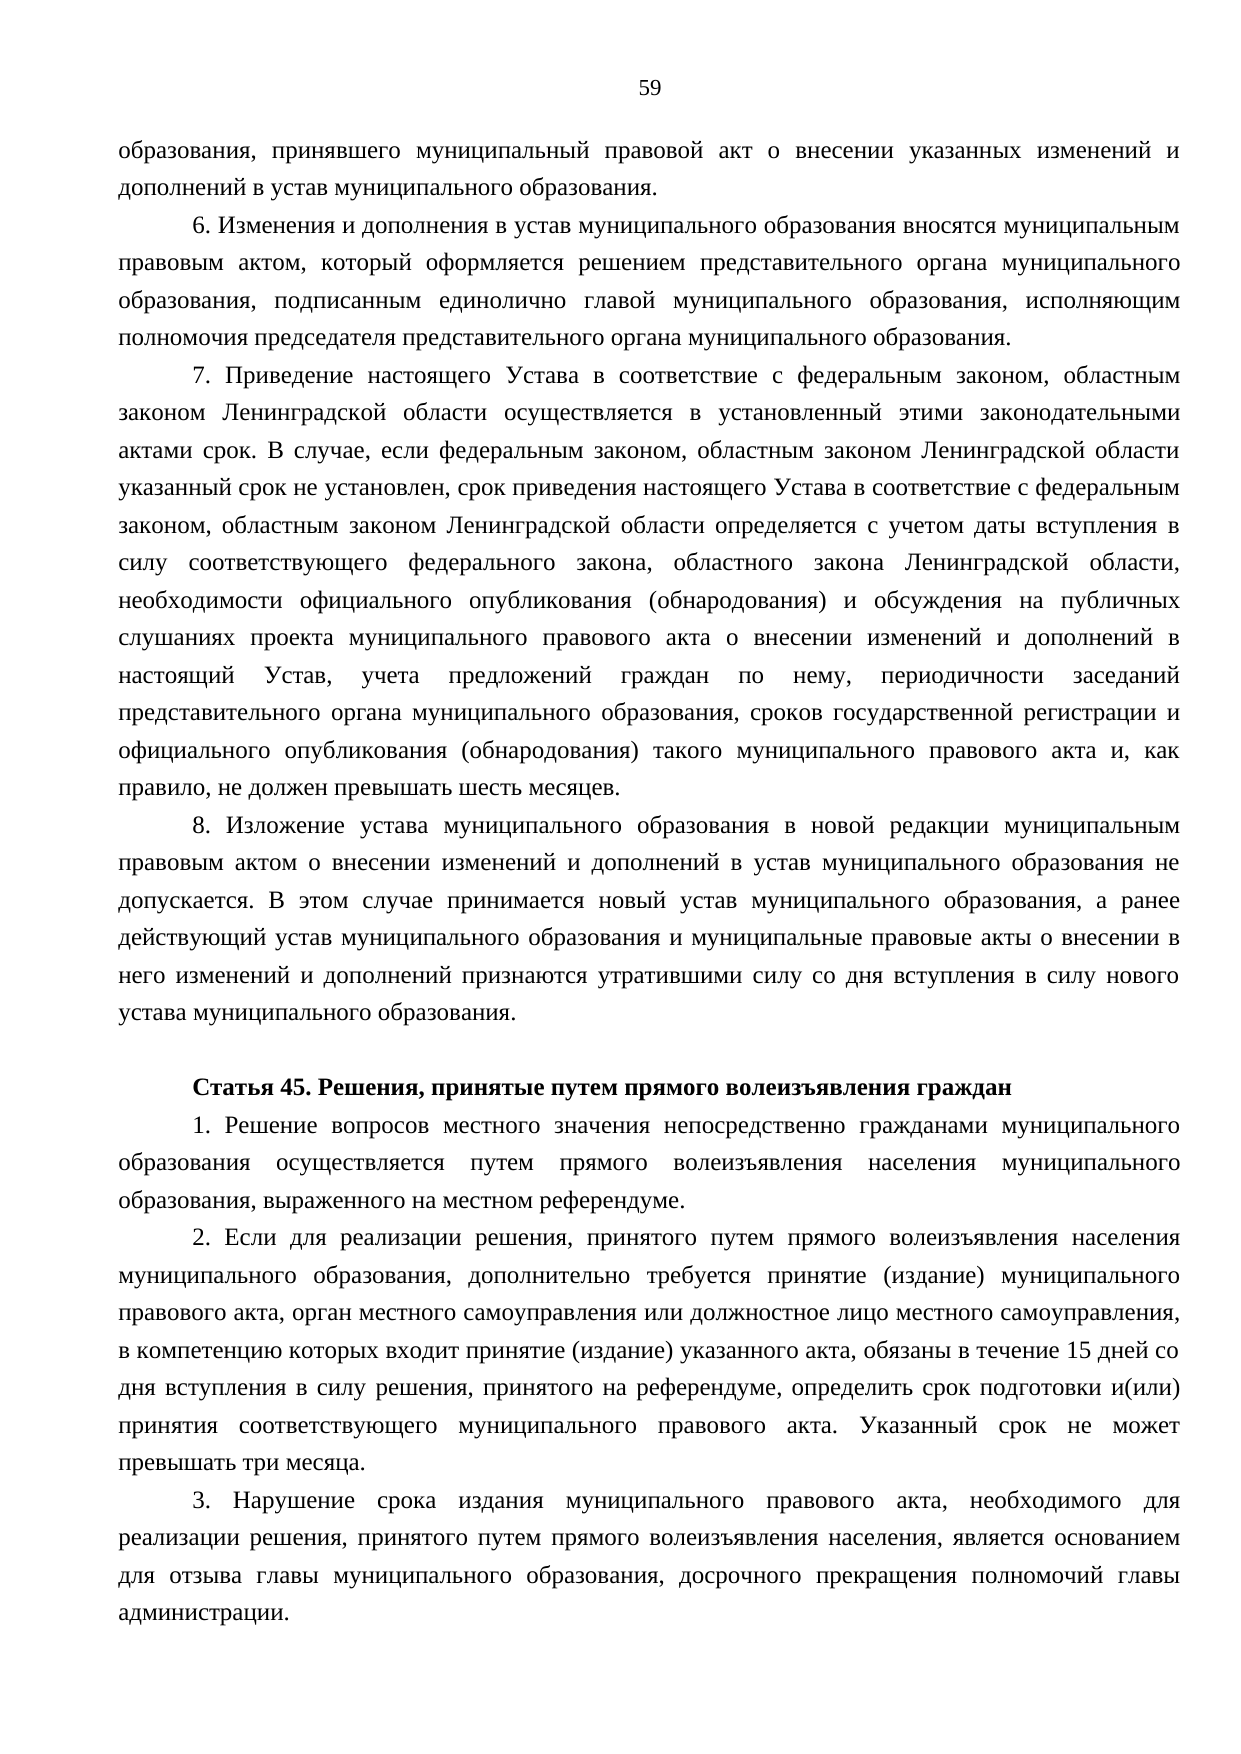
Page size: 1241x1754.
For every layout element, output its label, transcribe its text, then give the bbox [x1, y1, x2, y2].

text 1. Решение вопросов местного значения непосредственно гражданами муниципального образования осуществляется путем прямого волеизъявления населения муниципального образования, выраженного на местном референдуме. [118, 1103, 1181, 1216]
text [118, 128, 1181, 203]
text 2. Если для реализации решения, принятого путем прямого волеизъявления населения муниципального образования, дополнительно требуется принятие (издание) муниципального правового акта, орган местного самоуправления или должностное лицо местного самоуправления, в компетенцию которых входит принятие (издание) указанного акта, обязаны в течение 15 дней со дня вступления в силу решения, принятого на референдуме, определить срок подготовки и(или) принятия соответствующего муниципального правового акта. Указанный срок не может превышать три месяца. [118, 1216, 1181, 1478]
text Статья 45. Решения, принятые путем прямого волеизъявления граждан [118, 1066, 1181, 1103]
text 3. Нарушение срока издания муниципального правового акта, необходимого для реализации решения, принятого путем прямого волеизъявления населения, является основанием для отзыва главы муниципального образования, досрочного прекращения полномочий главы администрации. [118, 1478, 1181, 1628]
text 7. Приведение настоящего Устава в соответствие с федеральным законом, областным законом Ленинградской области осуществляется в установленный этими законодательными актами срок. В случае, если федеральным законом, областным законом Ленинградской области указанный срок не установлен, срок приведения настоящего Устава в соответствие с федеральным законом, областным законом Ленинградской области определяется с учетом даты вступления в силу соответствующего федерального закона, областного закона Ленинградской области, необходимости официального опубликования (обнародования) и обсуждения на публичных слушаниях проекта муниципального правового акта о внесении изменений и дополнений в настоящий Устав, учета предложений граждан по нему, периодичности заседаний представительного органа муниципального образования, сроков государственной регистрации и официального опубликования (обнародования) такого муниципального правового акта и, как правило, не должен превышать шесть месяцев. [118, 353, 1181, 803]
text 6. Изменения и дополнения в устав муниципального образования вносятся муниципальным правовым актом, который оформляется решением представительного органа муниципального образования, подписанным единолично главой муниципального образования, исполняющим полномочия председателя представительного органа муниципального образования. [118, 203, 1181, 353]
text 8. Изложение устава муниципального образования в новой редакции муниципальным правовым актом о внесении изменений и дополнений в устав муниципального образования не допускается. В этом случае принимается новый устав муниципального образования, а ранее действующий устав муниципального образования и муниципальные правовые акты о внесении в него изменений и дополнений признаются утратившими силу со дня вступления в силу нового устава муниципального образования. [118, 803, 1181, 1028]
